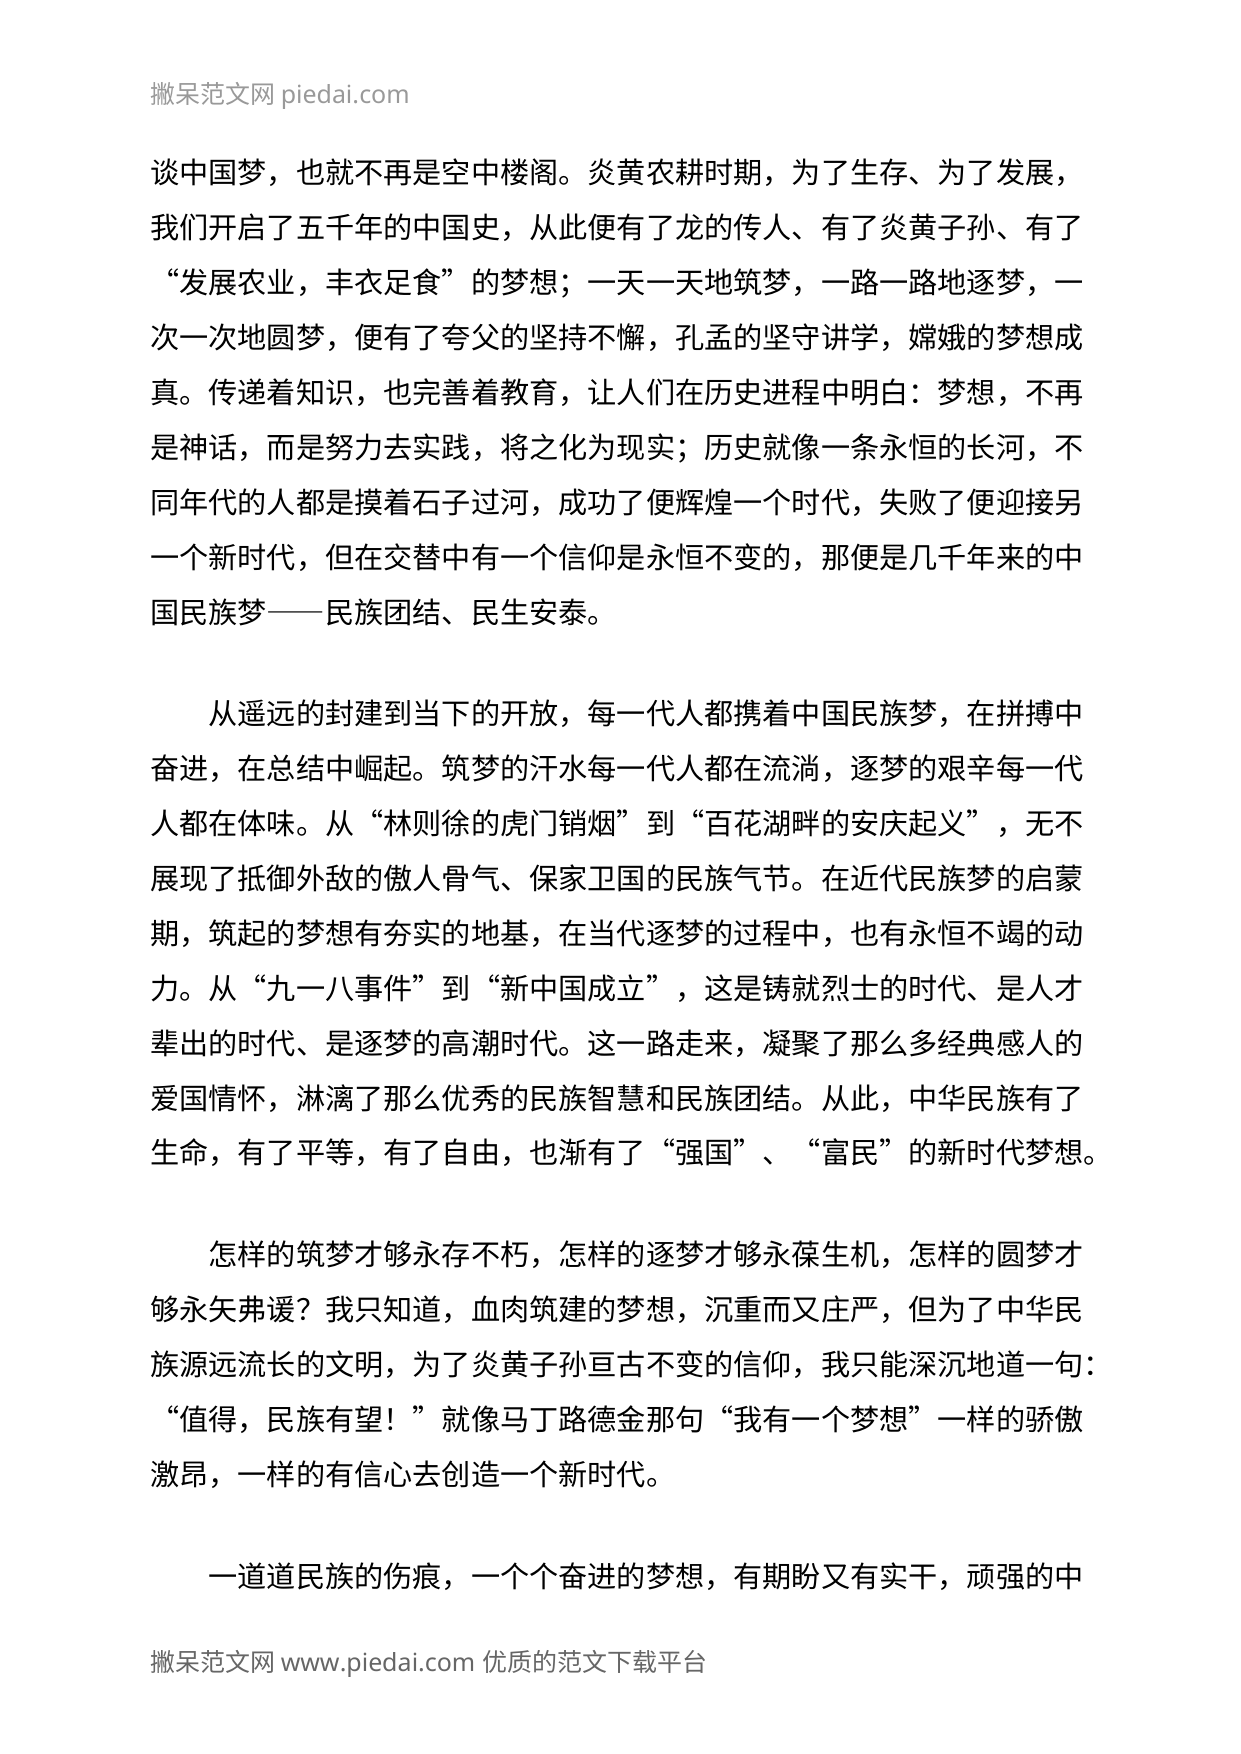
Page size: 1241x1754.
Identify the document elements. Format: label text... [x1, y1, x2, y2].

text 从遥远的封建到当下的开放，每一代人都携着中国民族梦，在拼搏中奋进，在总结中崛起。筑梦的汗水每一代人都在流淌，逐梦的艰辛每一代人都在体味。从“林则徐的虎门销烟”到“百花湖畔的安庆起义”，无不展现了抵御外敌的傲人骨气、保家卫国的民族气节。在近代民族梦的启蒙期，筑起的梦想有夯实的地基，在当代逐梦的过程中，也有永恒不竭的动力。从“九一八事件”到“新中国成立”，这是铸就烈士的时代、是人才辈出的时代、是逐梦的高潮时代。这一路走来，凝聚了那么多经典感人的爱国情怀，淋漓了那么优秀的民族智慧和民族团结。从此，中华民族有了生命，有了平等，有了自由，也渐有了“强国”、“富民”的新时代梦想。 [150, 691, 1090, 1172]
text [150, 150, 1090, 631]
text 怎样的筑梦才够永存不朽，怎样的逐梦才够永葆生机，怎样的圆梦才够永矢弗谖？我只知道，血肉筑建的梦想，沉重而又庄严，但为了中华民族源远流长的文明，为了炎黄子孙亘古不变的信仰，我只能深沉地道一句：“值得，民族有望！”就像马丁路德金那句“我有一个梦想”一样的骄傲激昂，一样的有信心去创造一个新时代。 [150, 1232, 1090, 1494]
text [150, 1553, 1090, 1596]
